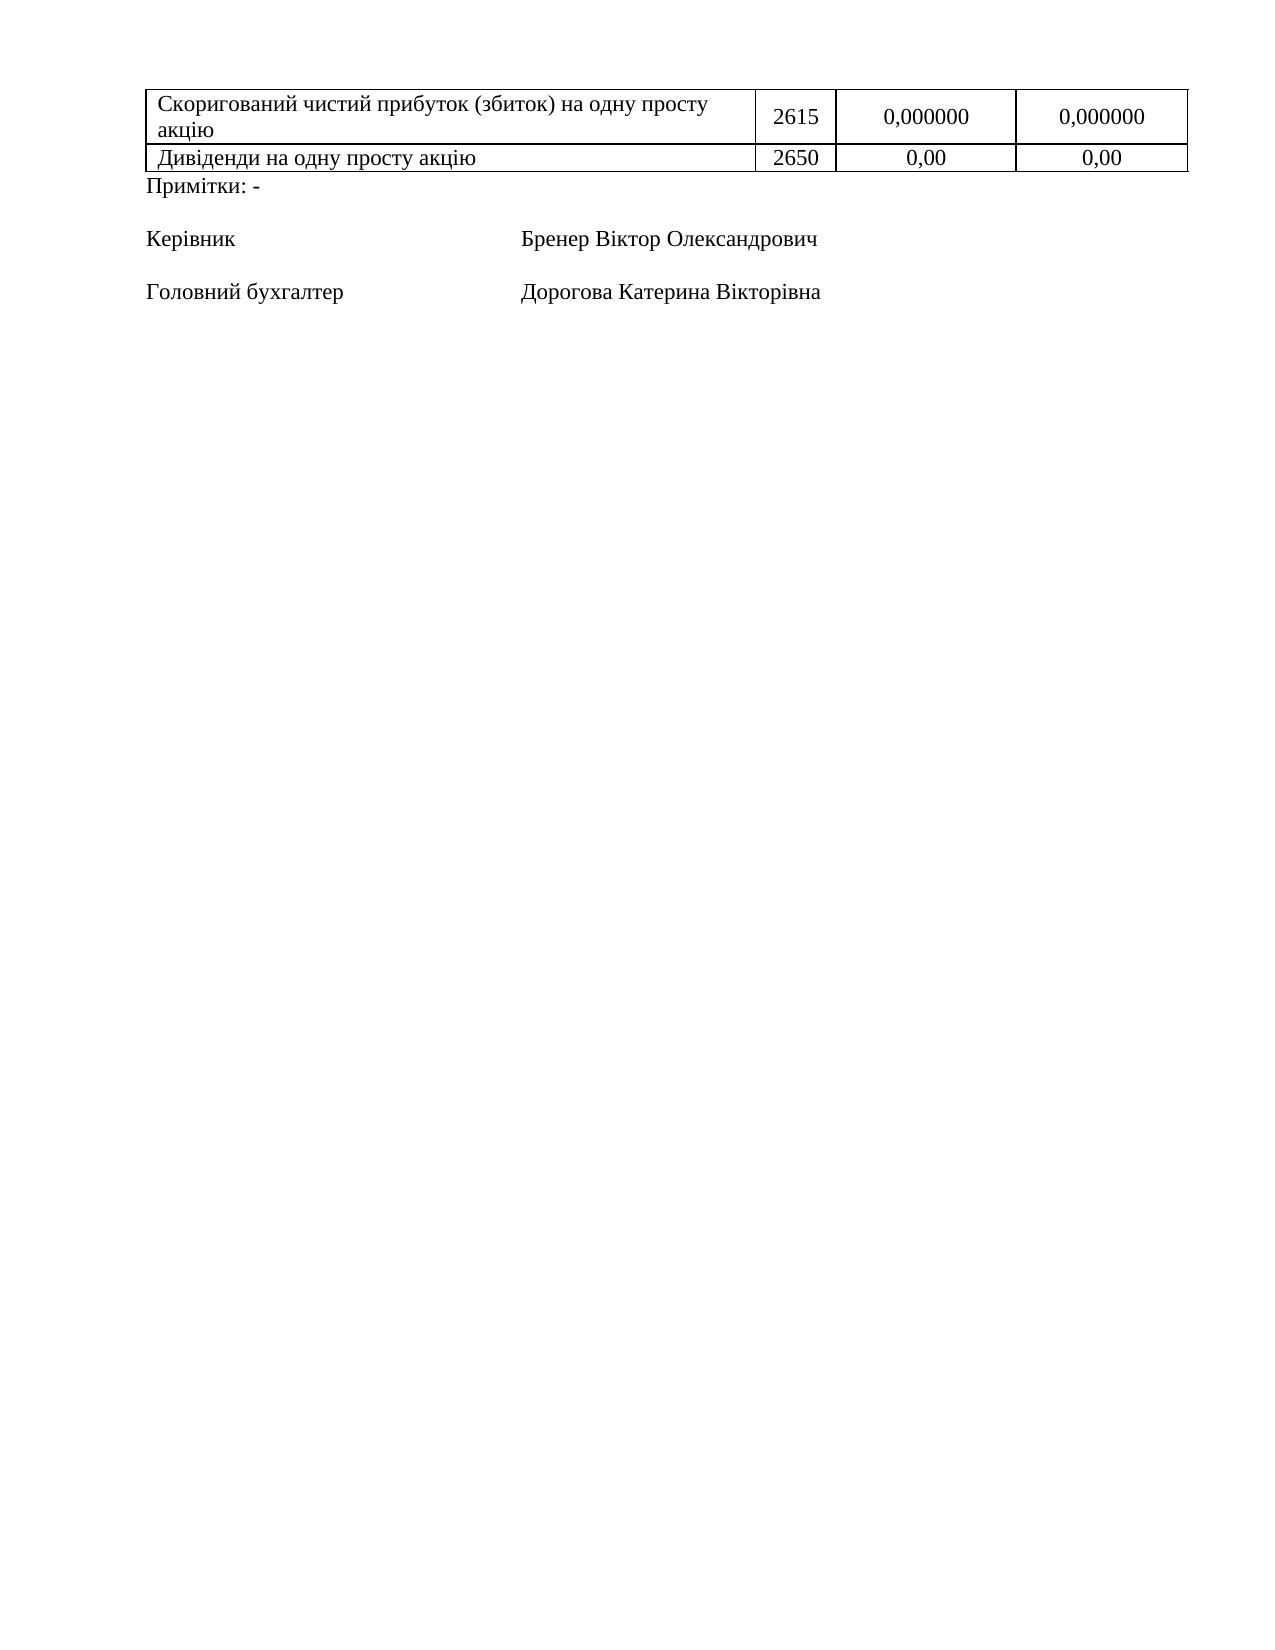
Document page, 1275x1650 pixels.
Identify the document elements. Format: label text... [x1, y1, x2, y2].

table_cell Дивіденди на одну просту акцію [147, 145, 755, 171]
table_cell 2615 [756, 90, 835, 143]
text Керівник Бренер Вiктор Олександрович [146, 225, 1186, 251]
text Головний бухгалтер Дорогова Катерина Вiкторiвна [146, 278, 1186, 304]
table_cell 0,000000 [1017, 90, 1187, 143]
table_cell 0,00 [1017, 145, 1187, 171]
text Примітки: - [146, 172, 1186, 199]
table_cell 0,00 [837, 145, 1015, 171]
table_cell Скоригований чистий прибуток (збиток) на одну просту акцію [147, 90, 755, 143]
table_cell 0,000000 [837, 90, 1015, 143]
table_cell 2650 [756, 145, 835, 171]
